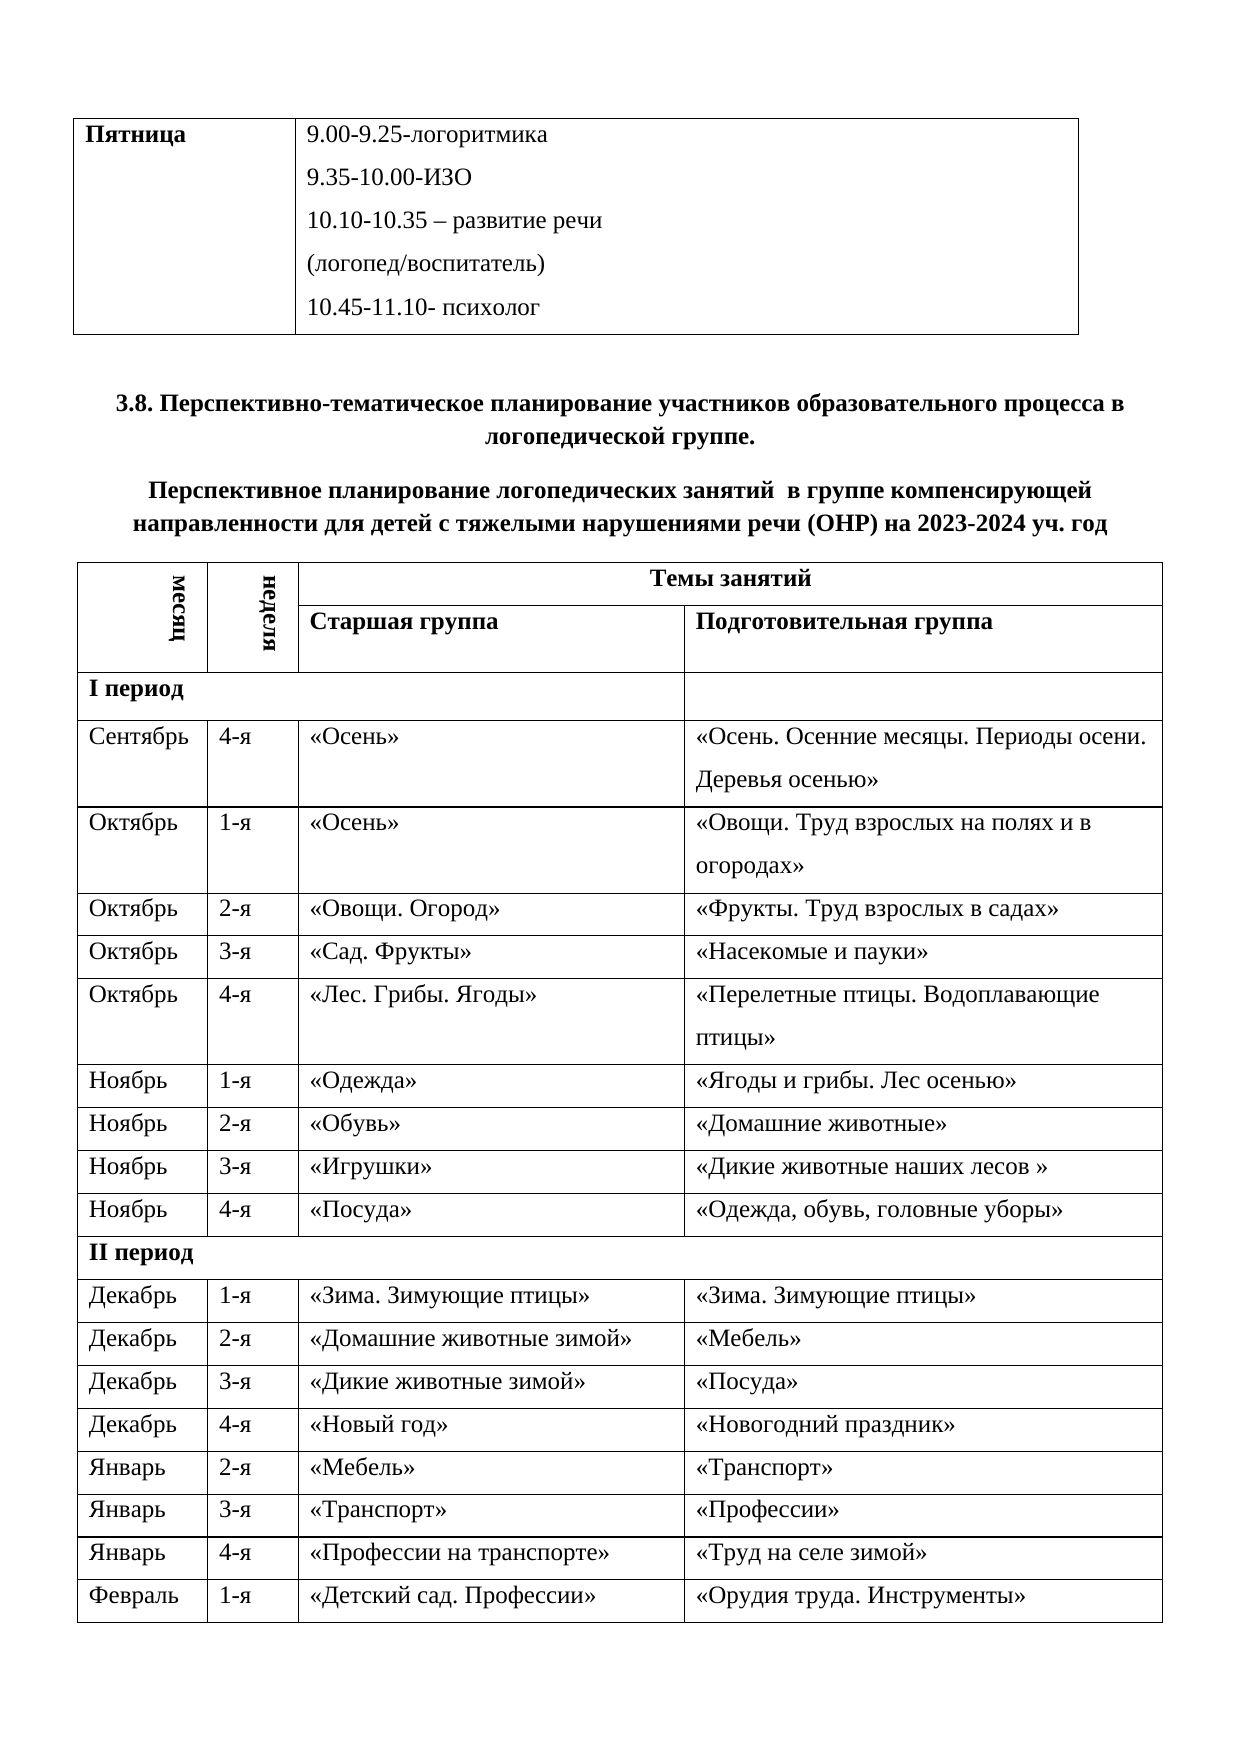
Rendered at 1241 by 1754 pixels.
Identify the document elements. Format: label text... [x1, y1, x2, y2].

table_cell «Домашние животные зимой» [299, 1323, 684, 1365]
table_cell «Дикие животные зимой» [299, 1366, 684, 1408]
table_cell Январь [78, 1495, 207, 1536]
table_cell 2-я [208, 1323, 298, 1365]
table_cell «Игрушки» [299, 1151, 684, 1193]
table_header Темы занятий [299, 563, 1162, 605]
table_cell 1-я [208, 1065, 298, 1107]
table_cell 2-я [208, 1108, 298, 1150]
table_cell «Профессии» [685, 1495, 1162, 1536]
table_cell 3-я [208, 1495, 298, 1536]
table_cell «Фрукты. Труд взрослых в садах» [685, 894, 1162, 935]
table_cell «Овощи. Труд взрослых на полях и в огородах» [685, 808, 1162, 892]
table_cell Старшая группа [299, 606, 684, 672]
table_header неделя [208, 563, 298, 672]
table_cell «Труд на селе зимой» [685, 1538, 1162, 1579]
text Перспективное планирование логопедических занятий в группе компенсирующей направленности для детей с тяжелыми нарушениями речи (ОНР) на 2023-2024 уч. год [89, 475, 1152, 537]
table_cell Октябрь [78, 936, 207, 978]
table_cell 2-я [208, 1452, 298, 1493]
table_cell 1-я [208, 1580, 298, 1622]
table_cell Ноябрь [78, 1151, 207, 1193]
table_cell Ноябрь [78, 1108, 207, 1150]
table_cell «Осень» [299, 721, 684, 806]
table_cell «Одежда, обувь, головные уборы» [685, 1194, 1162, 1236]
table_cell «Сад. Фрукты» [299, 936, 684, 978]
table_cell «Осень» [299, 808, 684, 892]
table_cell 3-я [208, 1151, 298, 1193]
table_cell 4-я [208, 1194, 298, 1236]
table_cell Январь [78, 1452, 207, 1493]
table_cell [685, 673, 1162, 720]
table_cell Октябрь [78, 979, 207, 1064]
table_cell Ноябрь [78, 1194, 207, 1236]
table_cell I период [78, 673, 684, 720]
table_cell II период [78, 1237, 1162, 1279]
table_cell Подготовительная группа [685, 606, 1162, 672]
table_cell Декабрь [78, 1409, 207, 1451]
table_cell Пятница [74, 119, 295, 333]
table_cell «Детский сад. Профессии» [299, 1580, 684, 1622]
table_cell Январь [78, 1538, 207, 1579]
table_cell Февраль [78, 1580, 207, 1622]
table_cell Сентябрь [78, 721, 207, 806]
table_cell «Насекомые и пауки» [685, 936, 1162, 978]
table_cell 4-я [208, 1538, 298, 1579]
table_cell 3-я [208, 1366, 298, 1408]
table_cell Декабрь [78, 1323, 207, 1365]
table_cell 1-я [208, 1280, 298, 1322]
table_cell «Ягоды и грибы. Лес осенью» [685, 1065, 1162, 1107]
table_cell «Транспорт» [685, 1452, 1162, 1493]
table_cell «Новогодний праздник» [685, 1409, 1162, 1451]
table_cell 2-я [208, 894, 298, 935]
table_cell 3-я [208, 936, 298, 978]
table_cell «Мебель» [685, 1323, 1162, 1365]
table_cell Декабрь [78, 1366, 207, 1408]
table_cell «Посуда» [299, 1194, 684, 1236]
table_cell 4-я [208, 979, 298, 1064]
table_cell «Перелетные птицы. Водоплавающие птицы» [685, 979, 1162, 1064]
table_cell «Мебель» [299, 1452, 684, 1493]
table_cell Декабрь [78, 1280, 207, 1322]
table_cell «Осень. Осенние месяцы. Периоды осени. Деревья осенью» [685, 721, 1162, 806]
table_cell «Дикие животные наших лесов » [685, 1151, 1162, 1193]
table_cell 9.00-9.25-логоритмика 9.35-10.00-ИЗО 10.10-10.35 – развитие речи (логопед/воспитатель) 10.45-11.10- психолог [296, 119, 1078, 333]
table_cell «Профессии на транспорте» [299, 1538, 684, 1579]
table_cell «Орудия труда. Инструменты» [685, 1580, 1162, 1622]
table_cell «Овощи. Огород» [299, 894, 684, 935]
table_cell 1-я [208, 808, 298, 892]
table_cell «Зима. Зимующие птицы» [299, 1280, 684, 1322]
table_cell 4-я [208, 1409, 298, 1451]
table_cell «Посуда» [685, 1366, 1162, 1408]
table_cell «Обувь» [299, 1108, 684, 1150]
table_cell Октябрь [78, 808, 207, 892]
table_cell «Зима. Зимующие птицы» [685, 1280, 1162, 1322]
table_cell 4-я [208, 721, 298, 806]
text 3.8. Перспективно-тематическое планирование участников образовательного процесса в логопедической группе. [89, 388, 1152, 450]
table_cell «Домашние животные» [685, 1108, 1162, 1150]
table_cell «Транспорт» [299, 1495, 684, 1536]
table_header месяц [78, 563, 207, 672]
table_cell Октябрь [78, 894, 207, 935]
table_cell «Лес. Грибы. Ягоды» [299, 979, 684, 1064]
table_cell «Одежда» [299, 1065, 684, 1107]
table_cell «Новый год» [299, 1409, 684, 1451]
table_cell Ноябрь [78, 1065, 207, 1107]
